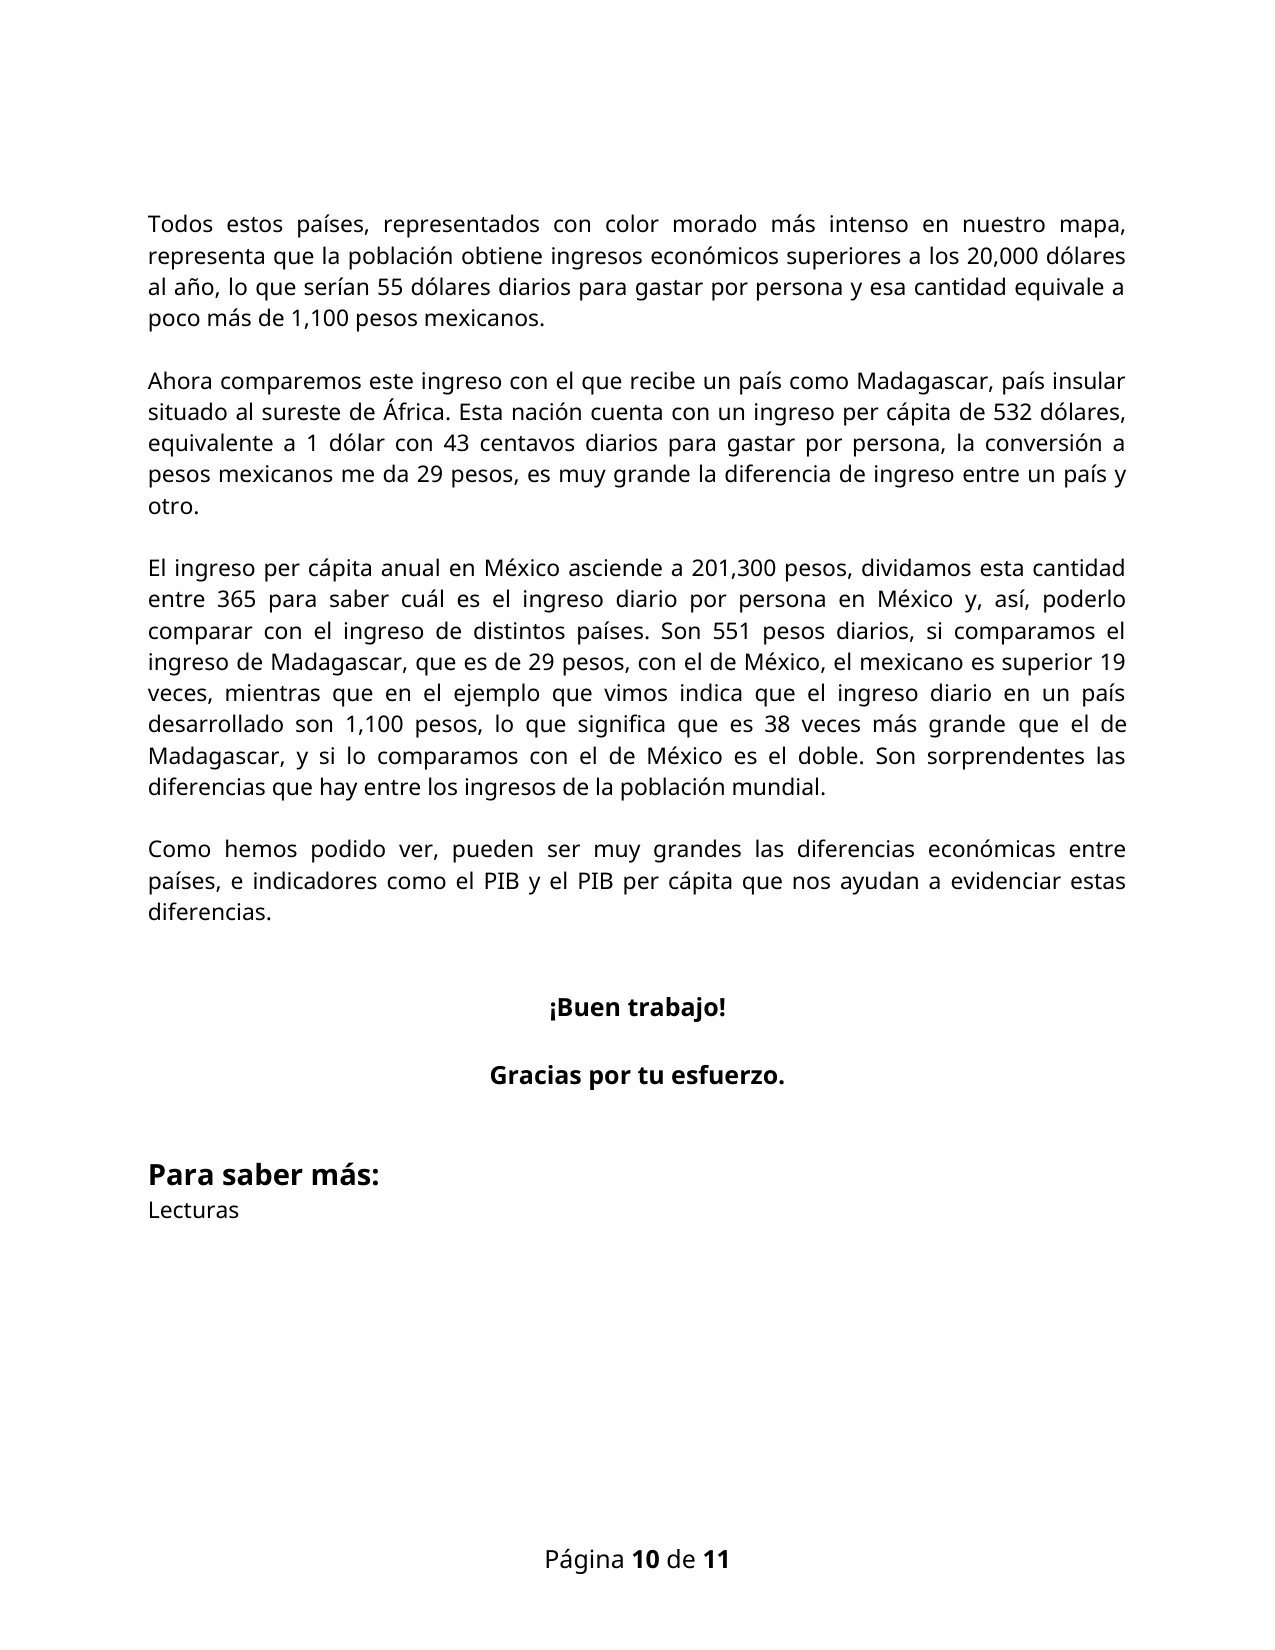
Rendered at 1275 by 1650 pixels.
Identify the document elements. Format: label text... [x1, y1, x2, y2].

text Para saber más: [148, 1154, 1127, 1194]
text Lecturas [148, 1194, 1127, 1225]
text ¡Buen trabajo! [148, 990, 1127, 1024]
text Gracias por tu esfuerzo. [148, 1058, 1127, 1092]
text Como hemos podido ver, pueden ser muy grandes las diferencias económicas entre países, e indicadores como el PIB y el PIB per cápita que nos ayudan a evidenciar estas diferencias. [148, 833, 1127, 927]
text Todos estos países, representados con color morado más intenso en nuestro mapa, representa que la población obtiene ingresos económicos superiores a los 20,000 dólares al año, lo que serían 55 dólares diarios para gastar por persona y esa cantidad equivale a poco más de 1,100 pesos mexicanos. [148, 208, 1127, 333]
text El ingreso per cápita anual en México asciende a 201,300 pesos, dividamos esta cantidad entre 365 para saber cuál es el ingreso diario por persona en México y, así, poderlo comparar con el ingreso de distintos países. Son 551 pesos diarios, si comparamos el ingreso de Madagascar, que es de 29 pesos, con el de México, el mexicano es superior 19 veces, mientras que en el ejemplo que vimos indica que el ingreso diario en un país desarrollado son 1,100 pesos, lo que significa que es 38 veces más grande que el de Madagascar, y si lo comparamos con el de México es el doble. Son sorprendentes las diferencias que hay entre los ingresos de la población mundial. [148, 552, 1127, 802]
text Ahora comparemos este ingreso con el que recibe un país como Madagascar, país insular situado al sureste de África. Esta nación cuenta con un ingreso per cápita de 532 dólares, equivalente a 1 dólar con 43 centavos diarios para gastar por persona, la conversión a pesos mexicanos me da 29 pesos, es muy grande la diferencia de ingreso entre un país y otro. [148, 365, 1127, 521]
